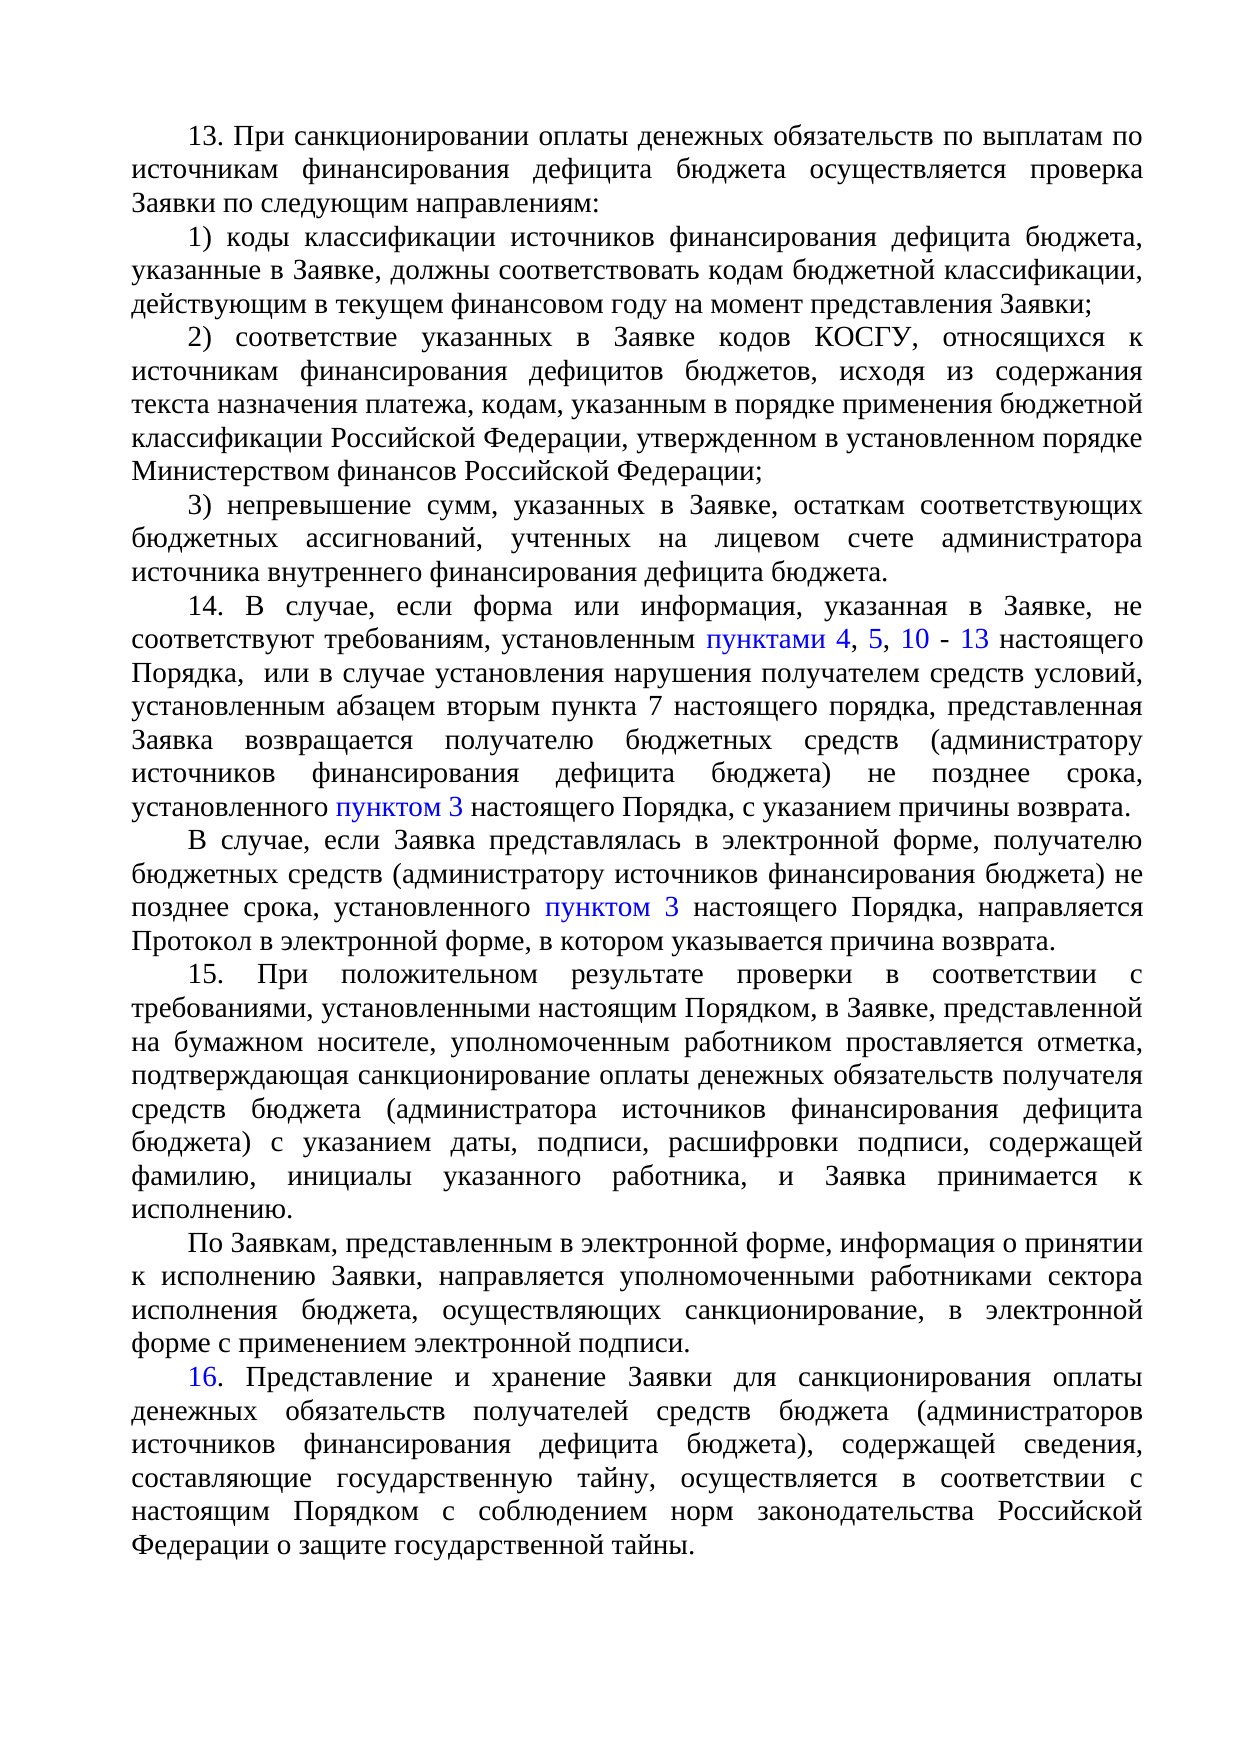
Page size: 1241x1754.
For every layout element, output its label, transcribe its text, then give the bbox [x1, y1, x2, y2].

text 13. При санкционировании оплаты денежных обязательств по выплатам по источникам финансирования дефицита бюджета осуществляется проверка Заявки по следующим направлениям: [131, 118, 1144, 219]
text 15. При положительном результате проверки в соответствии с требованиями, установленными настоящим Порядком, в Заявке, представленной на бумажном носителе, уполномоченным работником проставляется отметка, подтверждающая санкционирование оплаты денежных обязательств получателя средств бюджета (администратора источников финансирования дефицита бюджета) с указанием даты, подписи, расшифровки подписи, содержащей фамилию, инициалы указанного работника, и Заявка принимается к исполнению. [131, 957, 1144, 1225]
text 16. Представление и хранение Заявки для санкционирования оплаты денежных обязательств получателей средств бюджета (администраторов источников финансирования дефицита бюджета), содержащей сведения, составляющие государственную тайну, осуществляется в соответствии с настоящим Порядком с соблюдением норм законодательства Российской Федерации о защите государственной тайны. [131, 1359, 1144, 1560]
text 3) непревышение сумм, указанных в Заявке, остаткам соответствующих бюджетных ассигнований, учтенных на лицевом счете администратора источника внутреннего финансирования дефицита бюджета. [131, 487, 1144, 588]
text 2) соответствие указанных в Заявке кодов КОСГУ, относящихся к источникам финансирования дефицитов бюджетов, исходя из содержания текста назначения платежа, кодам, указанным в порядке применения бюджетной классификации Российской Федерации, утвержденном в установленном порядке Министерством финансов Российской Федерации; [131, 319, 1144, 487]
text 14. В случае, если форма или информация, указанная в Заявке, не соответствуют требованиям, установленным пунктами 4, 5, 10 - 13 настоящего Порядка, или в случае установления нарушения получателем средств условий, установленным абзацем вторым пункта 7 настоящего порядка, представленная Заявка возвращается получателю бюджетных средств (администратору источников финансирования дефицита бюджета) не позднее срока, установленного пунктом 3 настоящего Порядка, с указанием причины возврата. [131, 588, 1144, 822]
text В случае, если Заявка представлялась в электронной форме, получателю бюджетных средств (администратору источников финансирования бюджета) не позднее срока, установленного пунктом 3 настоящего Порядка, направляется Протокол в электронной форме, в котором указывается причина возврата. [131, 822, 1144, 957]
text По Заявкам, представленным в электронной форме, информация о принятии к исполнению Заявки, направляется уполномоченными работниками сектора исполнения бюджета, осуществляющих санкционирование, в электронной форме с применением электронной подписи. [131, 1225, 1144, 1359]
text 1) коды классификации источников финансирования дефицита бюджета, указанные в Заявке, должны соответствовать кодам бюджетной классификации, действующим в текущем финансовом году на момент представления Заявки; [131, 219, 1144, 319]
